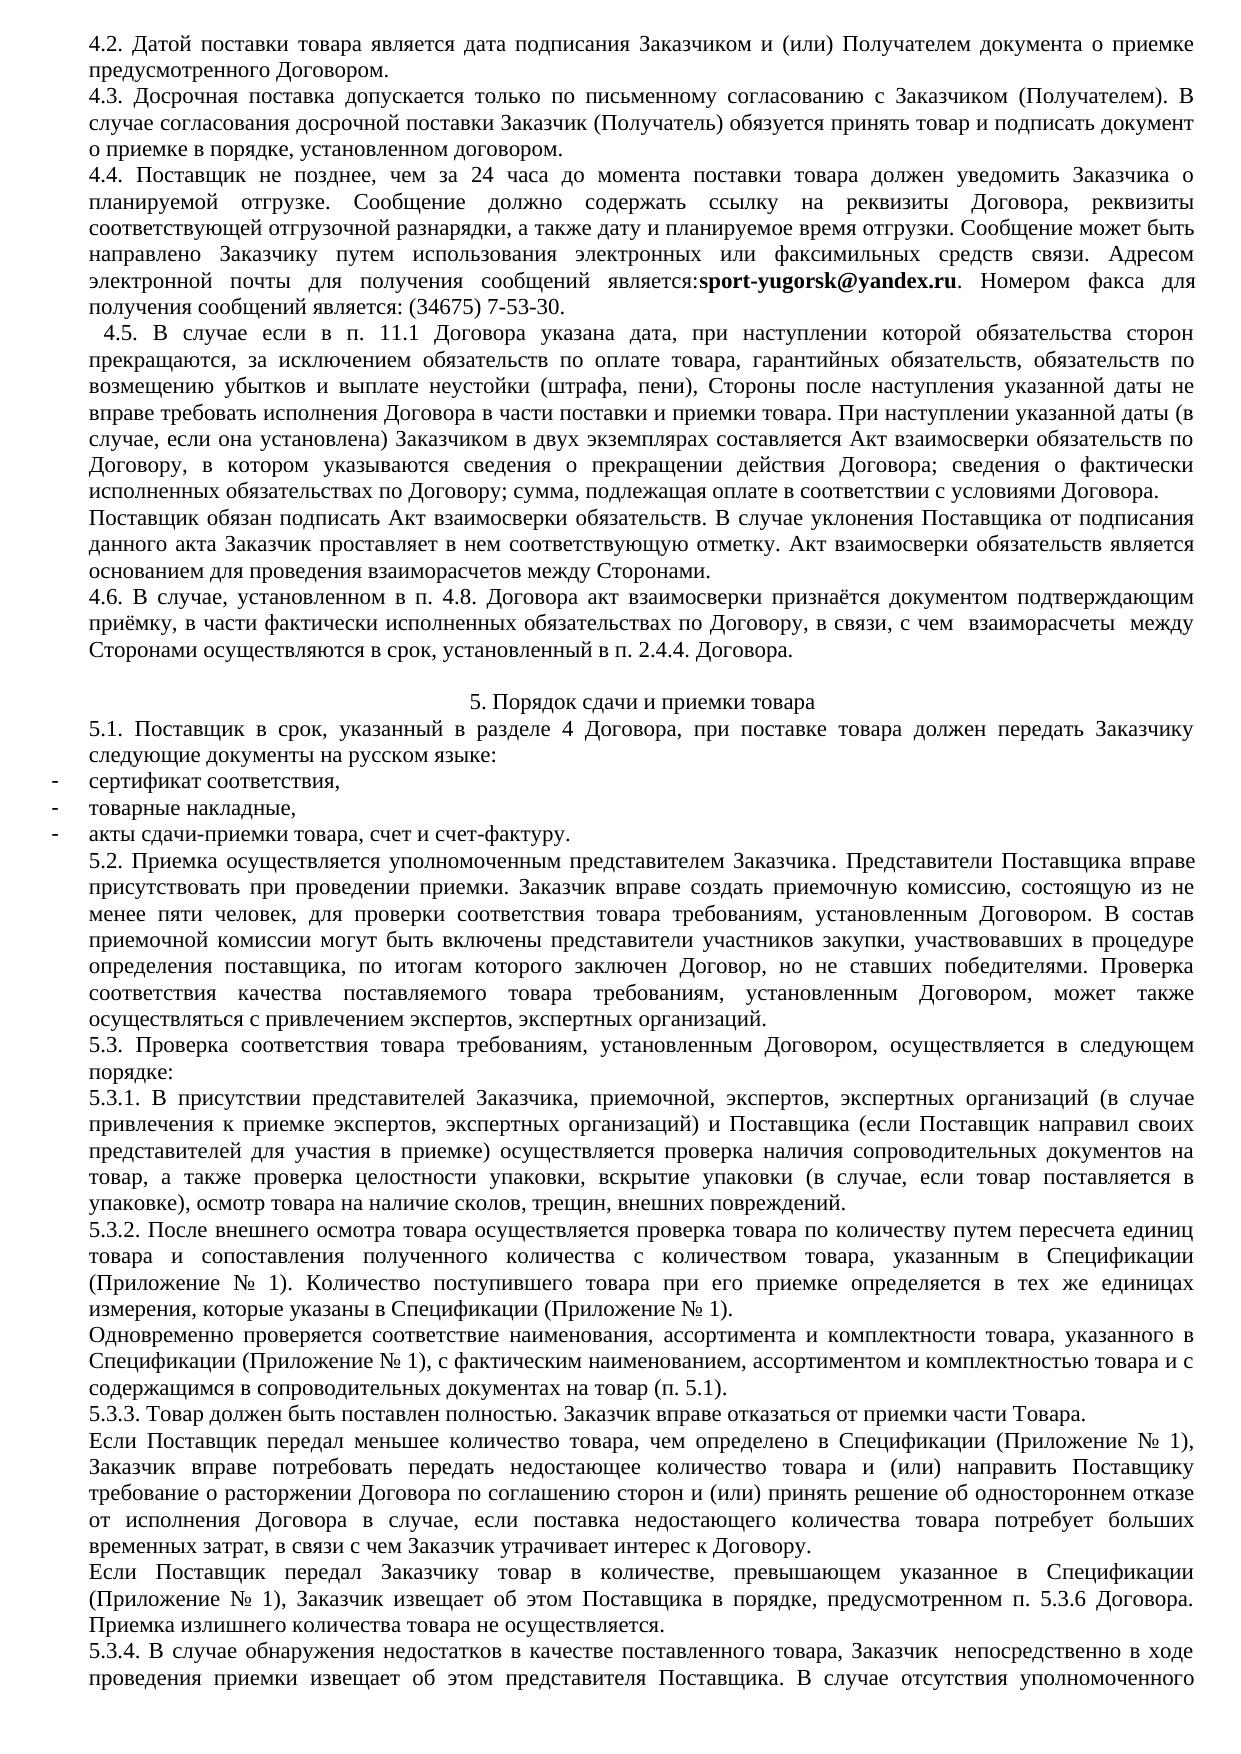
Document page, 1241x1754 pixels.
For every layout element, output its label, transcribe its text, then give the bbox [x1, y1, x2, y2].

text 4.6. В случае, установленном в п. 4.8. Договора акт взаимосверки признаётся документом подтверждающим приёмку, в части фактически исполненных обязательствах по Договору, в связи, с чем взаиморасчеты между Сторонами осуществляются в срок, установленный в п. 2.4.4. Договора. [89, 583, 1196, 662]
text 5. Порядок сдачи и приемки товара [89, 688, 1196, 715]
text Одновременно проверяется соответствие наименования, ассортимента и комплектности товара, указанного в Спецификации (Приложение № 1), с фактическим наименованием, ассортиментом и комплектностью товара и с содержащимся в сопроводительных документах на товар (п. 5.1). [89, 1321, 1196, 1400]
text Если Поставщик передал Заказчику товар в количестве, превышающем указанное в Спецификации (Приложение № 1), Заказчик извещает об этом Поставщика в порядке, предусмотренном п. 5.3.6 Договора. Приемка излишнего количества товара не осуществляется. [89, 1558, 1196, 1637]
list сертификат соответствия, [51, 767, 1196, 794]
text 4.3. Досрочная поставка допускается только по письменному согласованию с Заказчиком (Получателем). В случае согласования досрочной поставки Заказчик (Получатель) обязуется принять товар и подписать документ о приемке в порядке, установленном договором. [89, 82, 1196, 161]
text 5.3.2. После внешнего осмотра товара осуществляется проверка товара по количеству путем пересчета единиц товара и сопоставления полученного количества с количеством товара, указанным в Спецификации (Приложение № 1). Количество поступившего товара при его приемке определяется в тех же единицах измерения, которые указаны в Спецификации (Приложение № 1). [89, 1216, 1196, 1321]
text 5.3.3. Товар должен быть поставлен полностью. Заказчик вправе отказаться от приемки части Товара. [89, 1400, 1196, 1427]
text Если Поставщик передал меньшее количество товара, чем определено в Спецификации (Приложение № 1), Заказчик вправе потребовать передать недостающее количество товара и (или) направить Поставщику требование о расторжении Договора по соглашению сторон и (или) принять решение об одностороннем отказе от исполнения Договора в случае, если поставка недостающего количества товара потребует больших временных затрат, в связи с чем Заказчик утрачивает интерес к Договору. [89, 1427, 1196, 1558]
text 5.3.1. В присутствии представителей Заказчика, приемочной, экспертов, экспертных организаций (в случае привлечения к приемке экспертов, экспертных организаций) и Поставщика (если Поставщик направил своих представителей для участия в приемке) осуществляется проверка наличия сопроводительных документов на товар, а также проверка целостности упаковки, вскрытие упаковки (в случае, если товар поставляется в упаковке), осмотр товара на наличие сколов, трещин, внешних повреждений. [89, 1084, 1196, 1216]
list товарные накладные, [51, 794, 1196, 820]
text 4.2. Датой поставки товара является дата подписания Заказчиком и (или) Получателем документа о приемке предусмотренного Договором. [89, 29, 1196, 82]
text Поставщик обязан подписать Акт взаимосверки обязательств. В случае уклонения Поставщика от подписания данного акта Заказчик проставляет в нем соответствующую отметку. Акт взаимосверки обязательств является основанием для проведения взаиморасчетов между Сторонами. [89, 504, 1196, 583]
text 5.2. Приемка осуществляется уполномоченным представителем Заказчика. Представители Поставщика вправе присутствовать при проведении приемки. Заказчик вправе создать приемочную комиссию, состоящую из не менее пяти человек, для проверки соответствия товара требованиям, установленным Договором. В состав приемочной комиссии могут быть включены представители участников закупки, участвовавших в процедуре определения поставщика, по итогам которого заключен Договор, но не ставших победителями. Проверка соответствия качества поставляемого товара требованиям, установленным Договором, может также осуществляться с привлечением экспертов, экспертных организаций. [89, 847, 1196, 1031]
text 5.3. Проверка соответствия товара требованиям, установленным Договором, осуществляется в следующем порядке: [89, 1031, 1196, 1084]
text 4.5. В случае если в п. 11.1 Договора указана дата, при наступлении которой обязательства сторон прекращаются, за исключением обязательств по оплате товара, гарантийных обязательств, обязательств по возмещению убытков и выплате неустойки (штрафа, пени), Стороны после наступления указанной даты не вправе требовать исполнения Договора в части поставки и приемки товара. При наступлении указанной даты (в случае, если она установлена) Заказчиком в двух экземплярах составляется Акт взаимосверки обязательств по Договору, в котором указываются сведения о прекращении действия Договора; сведения о фактически исполненных обязательствах по Договору; сумма, подлежащая оплате в соответствии с условиями Договора. [89, 319, 1196, 504]
text 4.4. Поставщик не позднее, чем за 24 часа до момента поставки товара должен уведомить Заказчика о планируемой отгрузке. Сообщение должно содержать ссылку на реквизиты Договора, реквизиты соответствующей отгрузочной разнарядки, а также дату и планируемое время отгрузки. Сообщение может быть направлено Заказчику путем использования электронных или факсимильных средств связи. Адресом электронной почты для получения сообщений является:sport-yugorsk@yandex.ru. Номером факса для получения сообщений является: (34675) 7-53-30. [89, 161, 1196, 319]
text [89, 1637, 1196, 1690]
list акты сдачи-приемки товара, счет и счет-фактуру. [51, 820, 1196, 847]
text 5.1. Поставщик в срок, указанный в разделе 4 Договора, при поставке товара должен передать Заказчику следующие документы на русском языке: [89, 715, 1196, 767]
